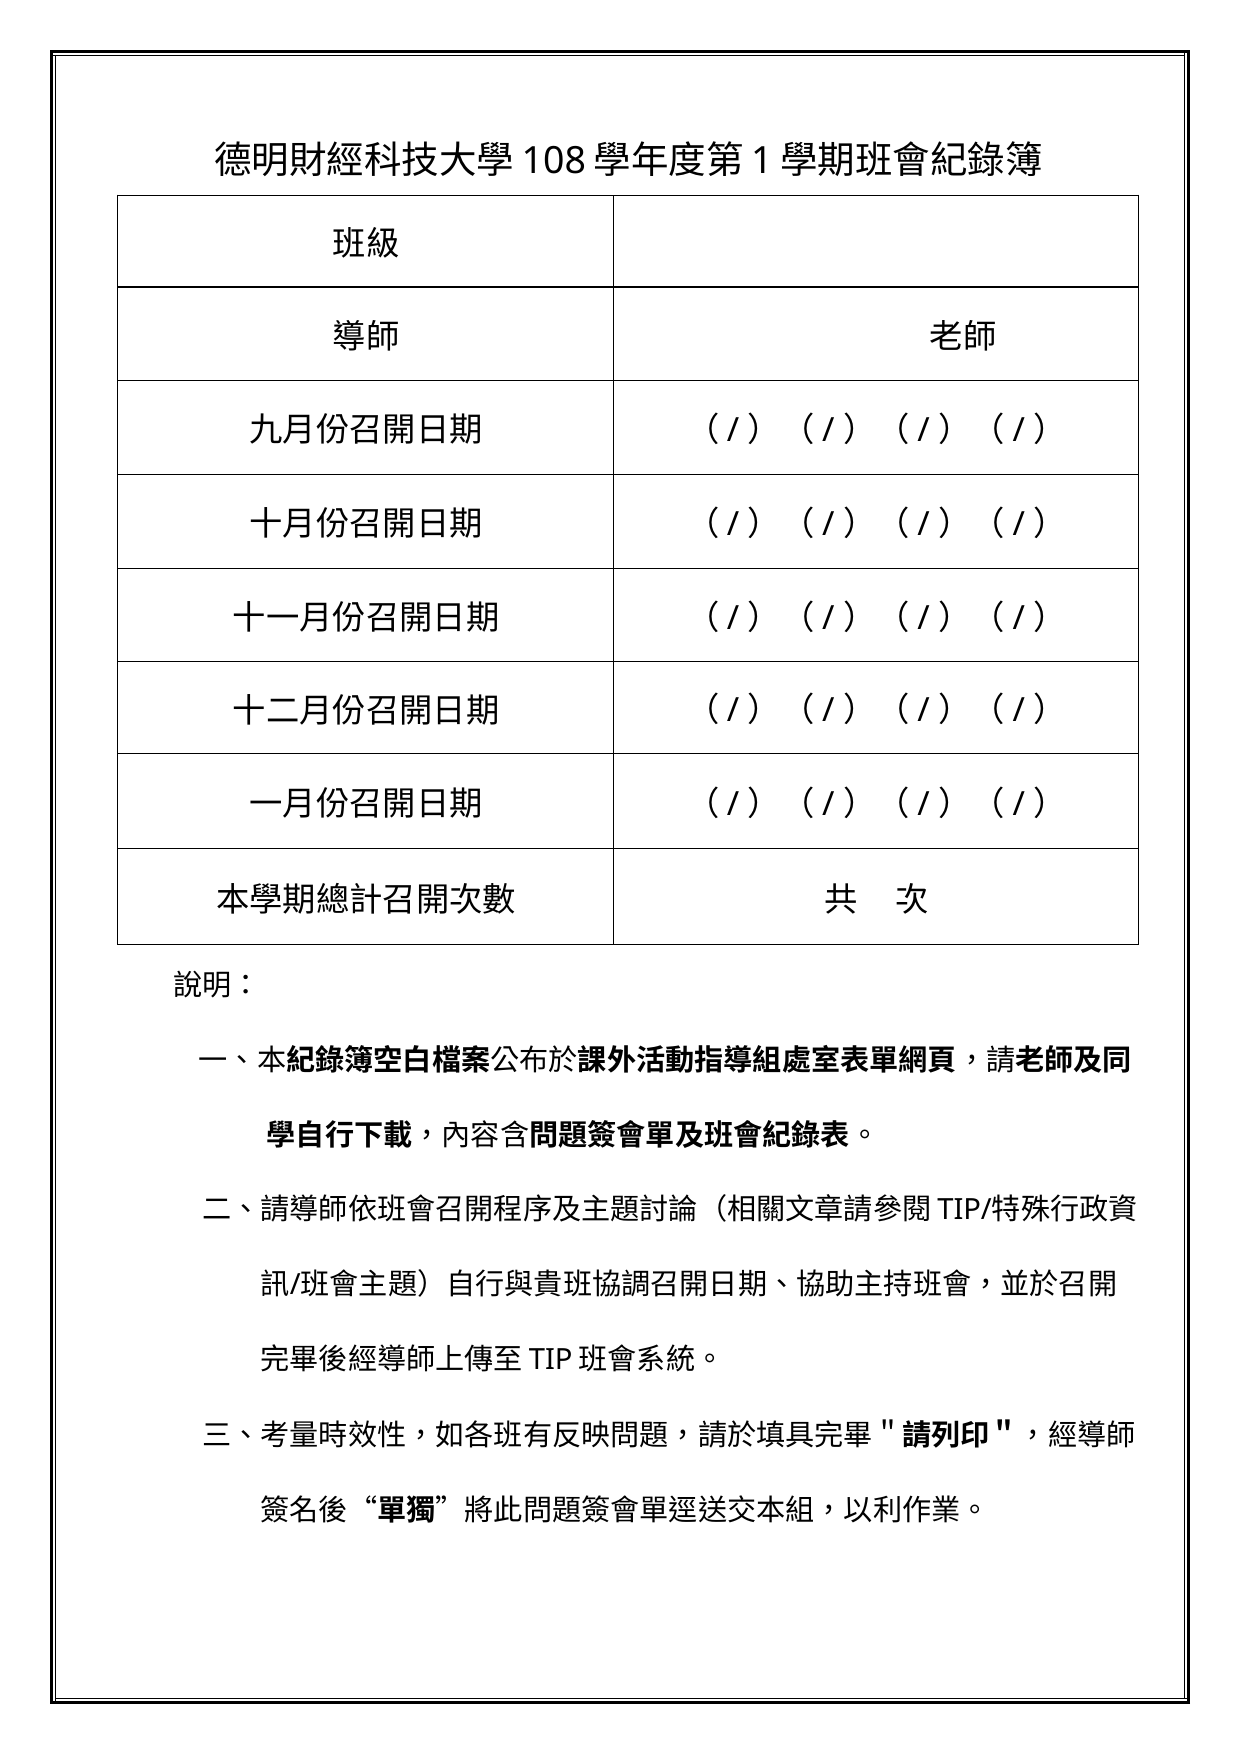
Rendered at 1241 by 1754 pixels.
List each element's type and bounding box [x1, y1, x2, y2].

table_header [112, 82, 1144, 1545]
